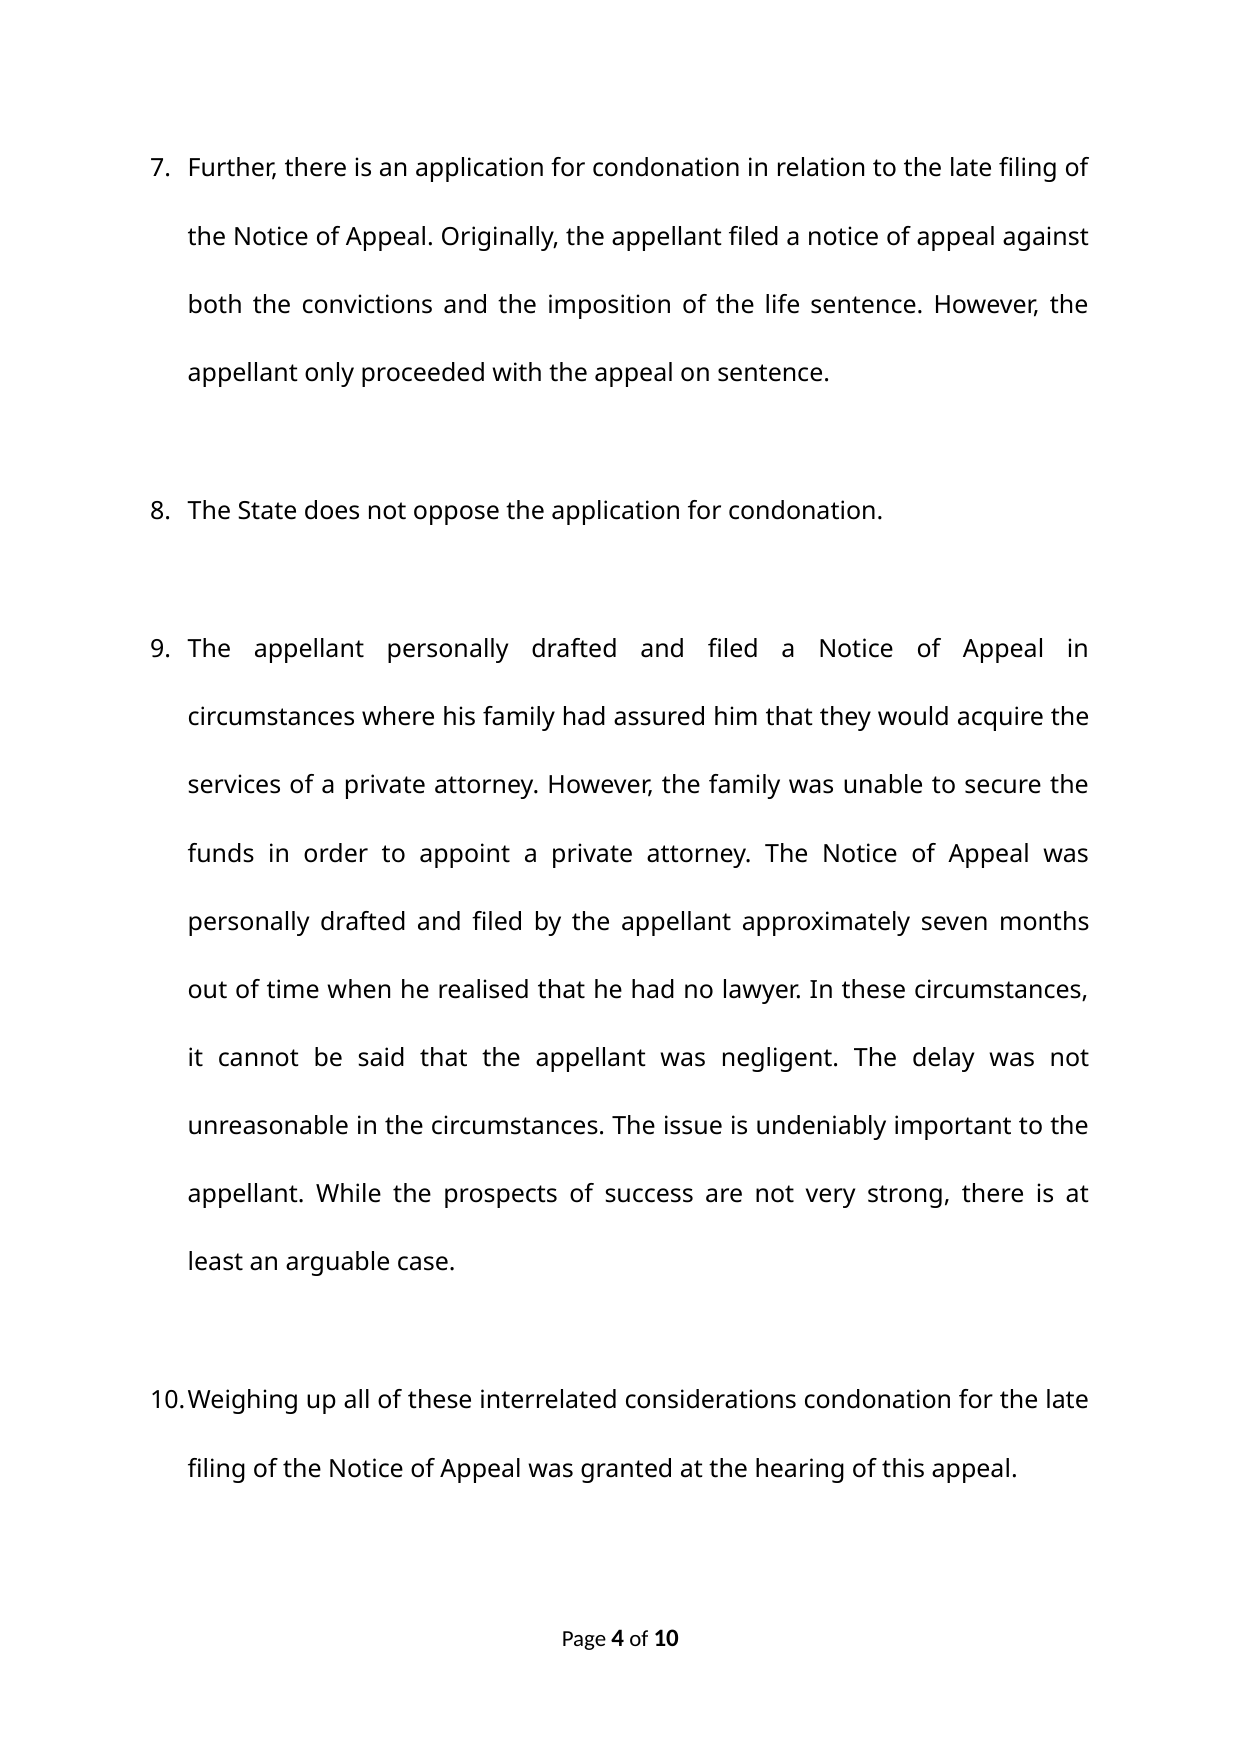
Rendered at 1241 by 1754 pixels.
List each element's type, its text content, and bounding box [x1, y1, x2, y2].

text 9. The appellant personally drafted and filed a Notice of Appeal in circumstances where his family had assured him that they would acquire the services of a private attorney. However, the family was unable to secure the funds in order to appoint a private attorney. The Notice of Appeal was personally drafted and filed by the appellant approximately seven months out of time when he realised that he had no lawyer. In these circumstances, it cannot be said that the appellant was negligent. The delay was not unreasonable in the circumstances. The issue is undeniably important to the appellant. While the prospects of success are not very strong, there is at least an arguable case. [150, 631, 1090, 1278]
text 10. Weighing up all of these interrelated considerations condonation for the late filing of the Notice of Appeal was granted at the hearing of this appeal. [150, 1382, 1090, 1484]
text 8. The State does not oppose the application for condonation. [150, 493, 1090, 527]
text 7. Further, there is an application for condonation in relation to the late filing of the Notice of Appeal. Originally, the appellant filed a notice of appeal against both the convictions and the imposition of the life sentence. However, the appellant only proceeded with the appeal on sentence. [150, 150, 1090, 388]
